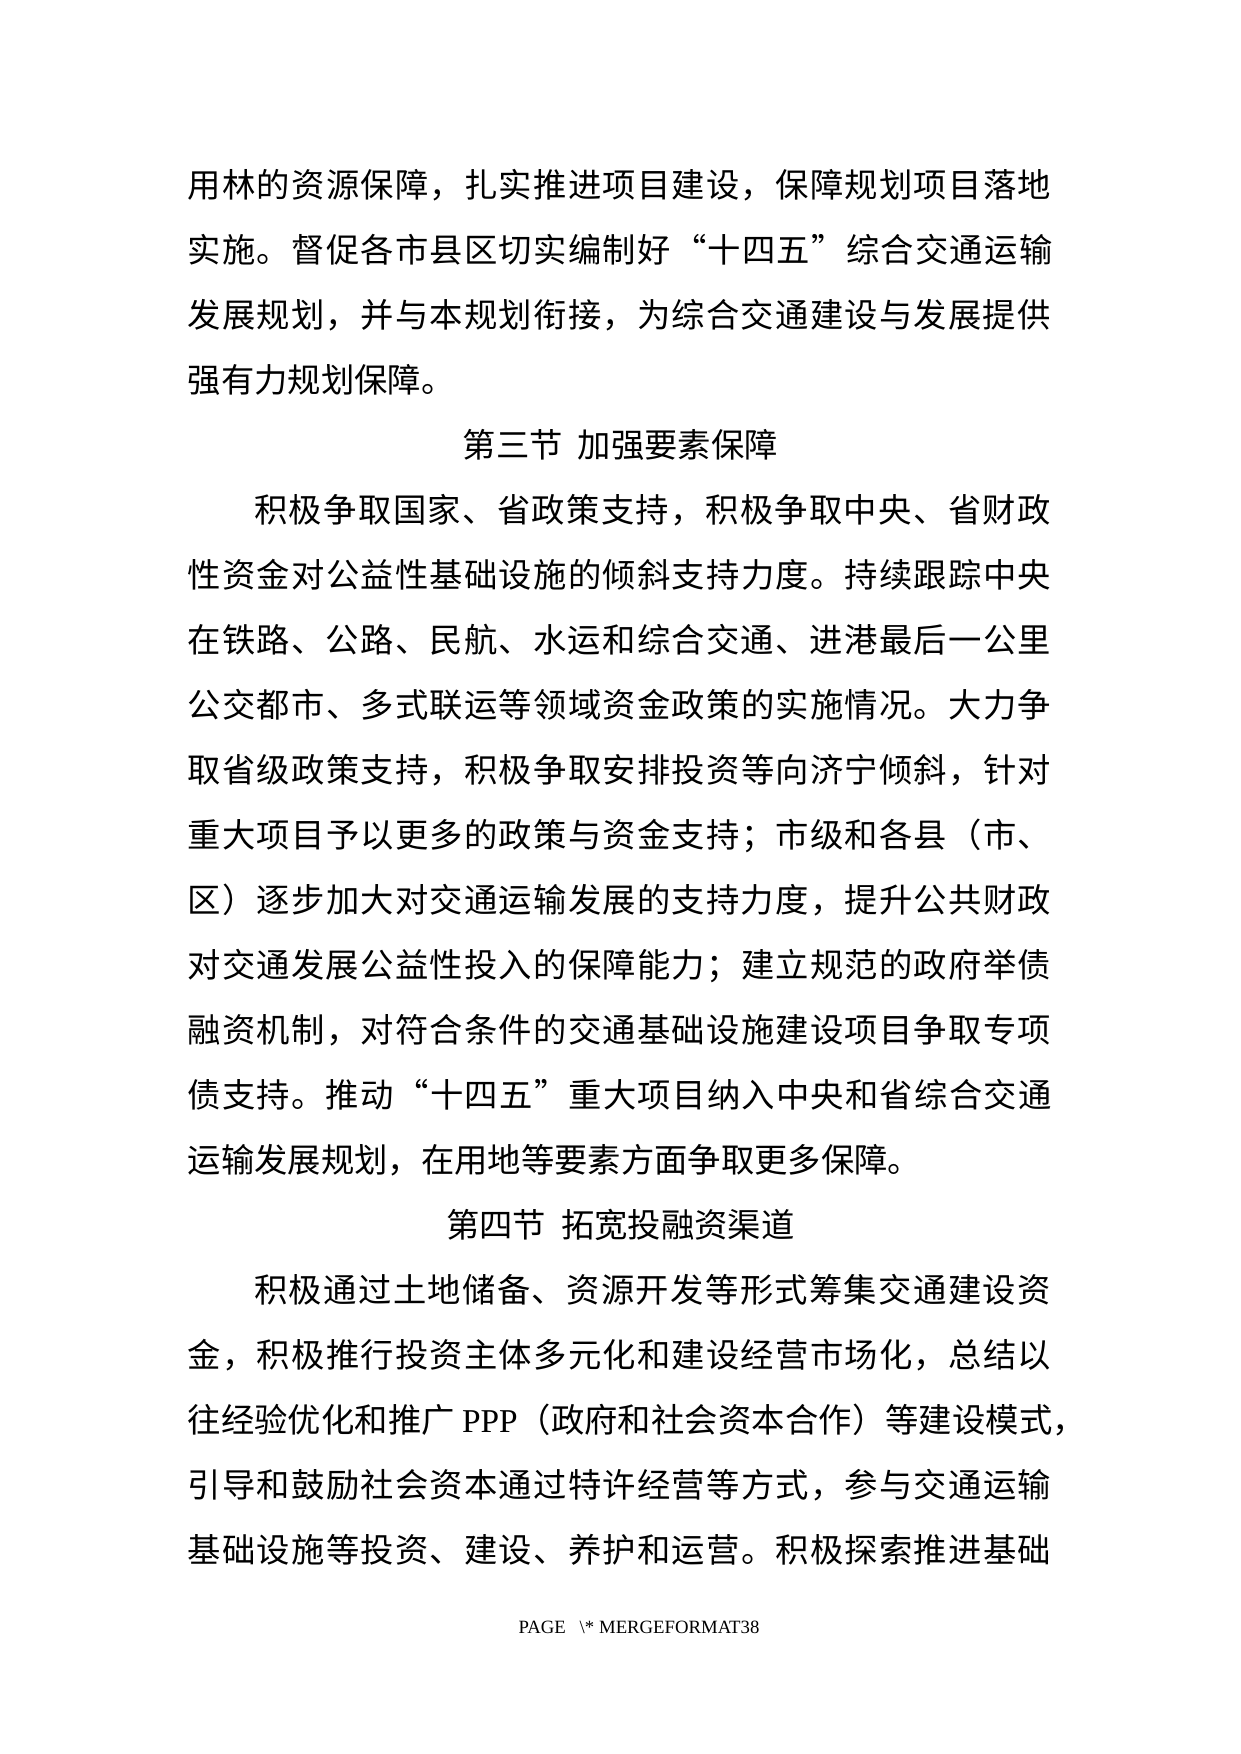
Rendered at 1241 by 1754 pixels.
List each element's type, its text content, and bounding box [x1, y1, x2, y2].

subtitle 第四节 拓宽投融资渠道 [187, 1190, 1053, 1255]
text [187, 1255, 1053, 1580]
text 积极争取国家、省政策支持，积极争取中央、省财政性资金对公益性基础设施的倾斜支持力度。持续跟踪中央在铁路、公路、民航、水运和综合交通、进港最后一公里、公交都市、多式联运等领域资金政策的实施情况。大力争取省级政策支持，积极争取安排投资等向济宁倾斜，针对重大项目予以更多的政策与资金支持；市级和各县（市、区）逐步加大对交通运输发展的支持力度，提升公共财政对交通发展公益性投入的保障能力；建立规范的政府举债融资机制，对符合条件的交通基础设施建设项目争取专项债支持。推动“十四五”重大项目纳入中央和省综合交通运输发展规划，在用地等要素方面争取更多保障。 [187, 475, 1053, 1190]
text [187, 150, 1053, 410]
subtitle 第三节 加强要素保障 [187, 410, 1053, 475]
